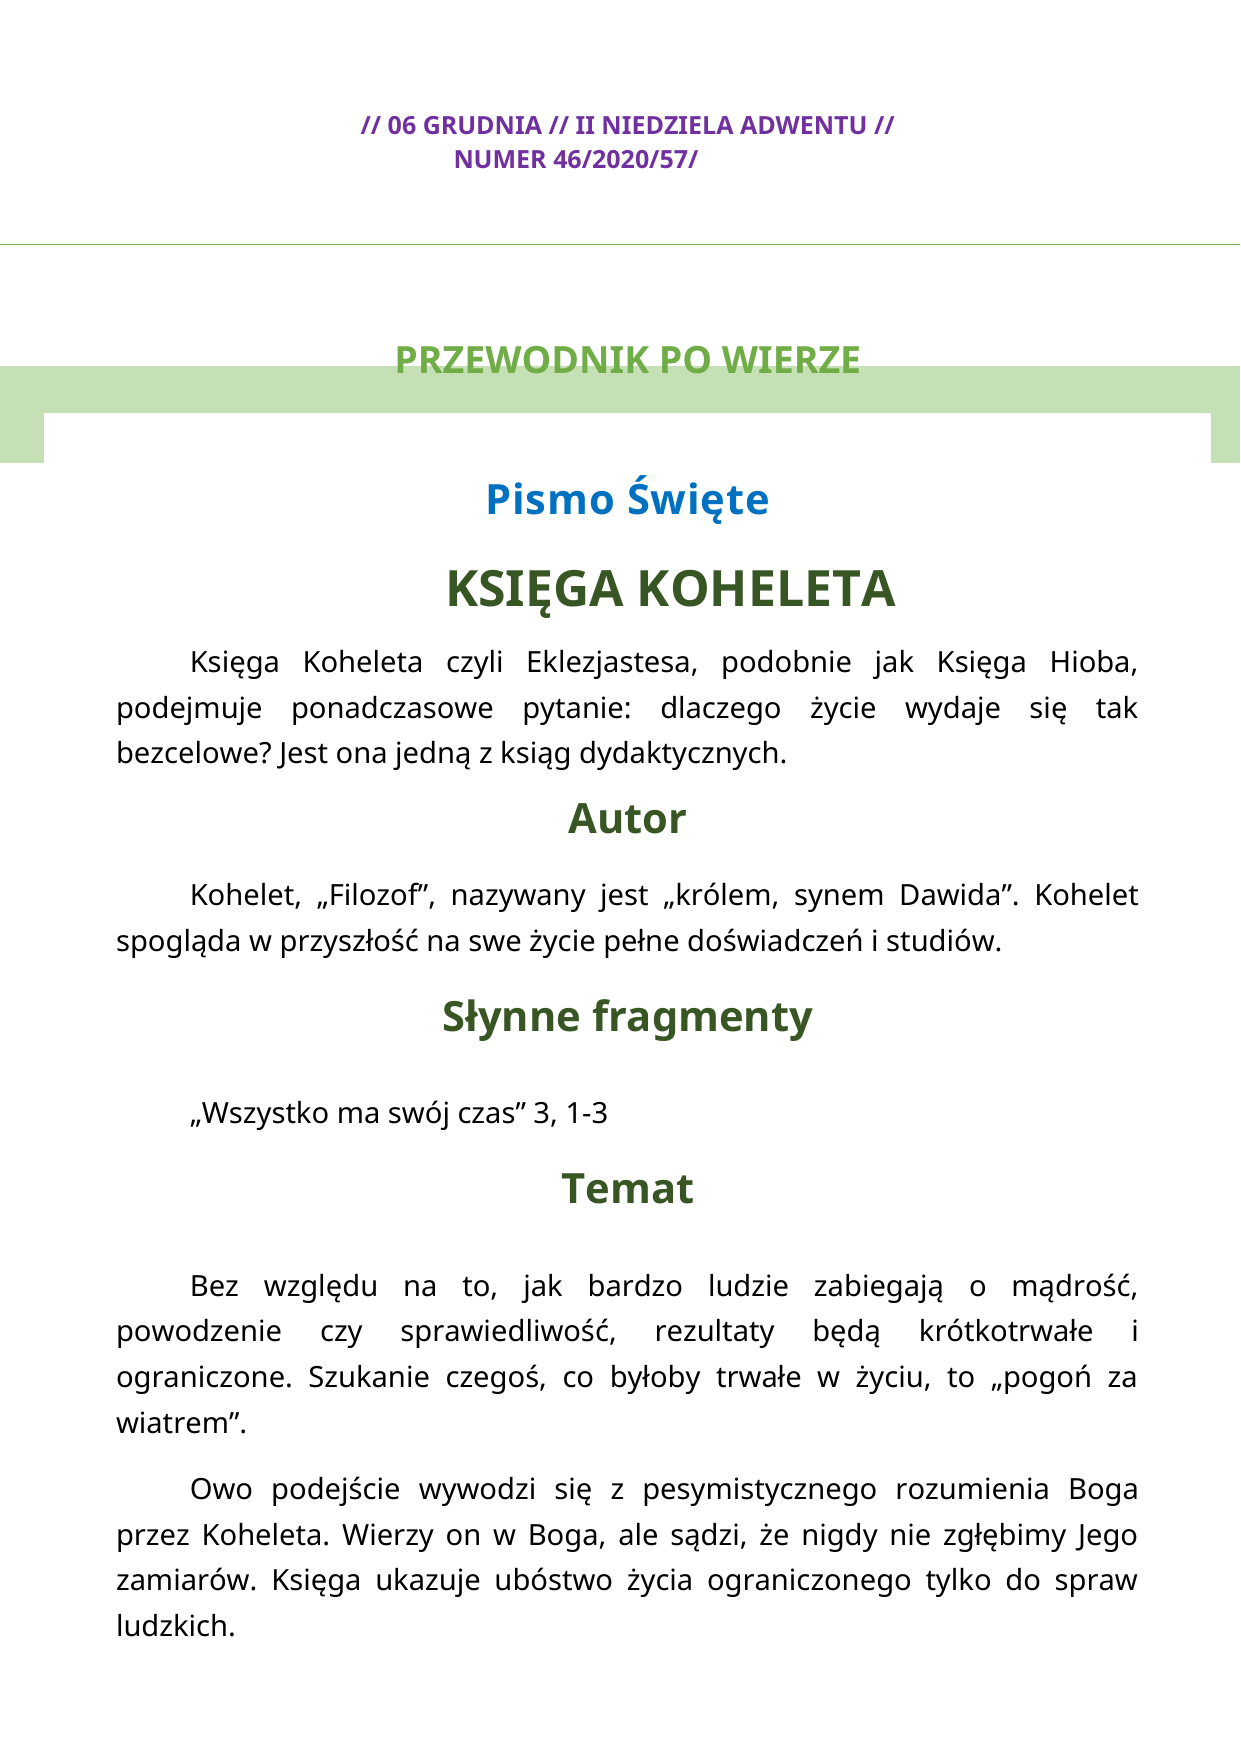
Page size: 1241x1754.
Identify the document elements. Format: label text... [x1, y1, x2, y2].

text PRZEWODNIK PO WIERZE [44, 334, 1211, 385]
text Pismo Święte [44, 470, 1211, 527]
